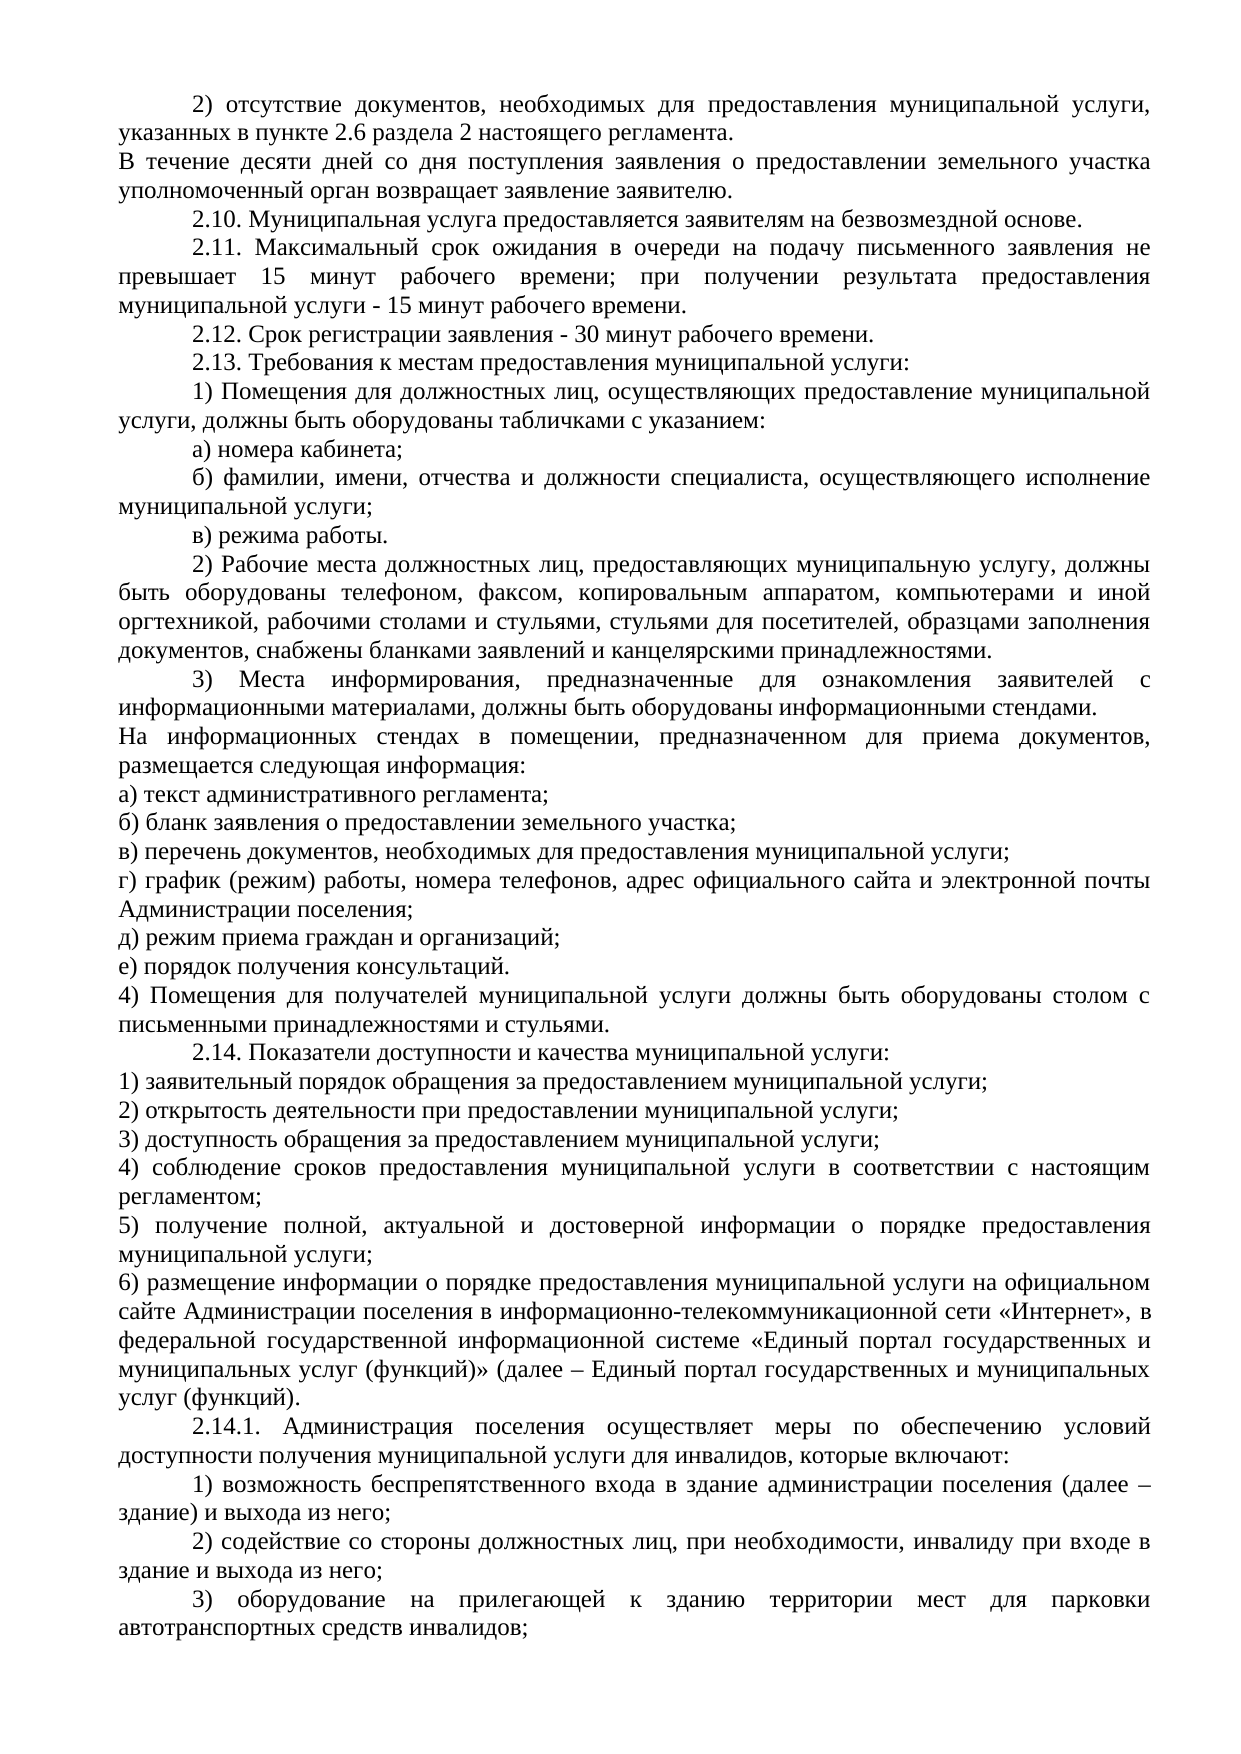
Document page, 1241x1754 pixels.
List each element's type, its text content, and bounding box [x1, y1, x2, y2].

text б) бланк заявления о предоставлении земельного участка; [118, 807, 1152, 836]
text 5) получение полной, актуальной и достоверной информации о порядке предоставления муниципальной услуги; [118, 1210, 1152, 1267]
text 2) открытость деятельности при предоставлении муниципальной услуги; [118, 1095, 1152, 1124]
text 2.13. Требования к местам предоставления муниципальной услуги: [118, 347, 1152, 376]
text г) график (режим) работы, номера телефонов, адрес официального сайта и электронной почты Администрации поселения; [118, 865, 1152, 922]
text в) режима работы. [118, 520, 1152, 549]
text а) текст административного регламента; [118, 779, 1152, 807]
text 2) Рабочие места должностных лиц, предоставляющих муниципальную услугу, должны быть оборудованы телефоном, факсом, копировальным аппаратом, компьютерами и иной оргтехникой, рабочими столами и стульями, стульями для посетителей, образцами заполнения документов, снабжены бланками заявлений и канцелярскими принадлежностями. [118, 549, 1152, 664]
text 6) размещение информации о порядке предоставления муниципальной услуги на официальном сайте Администрации поселения в информационно-телекоммуникационной сети «Интернет», в федеральной государственной информационной системе «Единый портал государственных и муниципальных услуг (функций)» (далее – Единый портал государственных и муниципальных услуг (функций). [118, 1267, 1152, 1411]
text 1) Помещения для должностных лиц, осуществляющих предоставление муниципальной услуги, должны быть оборудованы табличками с указанием: [118, 376, 1152, 434]
text в) перечень документов, необходимых для предоставления муниципальной услуги; [118, 836, 1152, 865]
text 2) отсутствие документов, необходимых для предоставления муниципальной услуги, указанных в пункте 2.6 раздела 2 настоящего регламента. [118, 89, 1152, 146]
text 3) оборудование на прилегающей к зданию территории мест для парковки автотранспортных средств инвалидов; [118, 1584, 1152, 1641]
text б) фамилии, имени, отчества и должности специалиста, осуществляющего исполнение муниципальной услуги; [118, 462, 1152, 520]
text 3) Места информирования, предназначенные для ознакомления заявителей с информационными материалами, должны быть оборудованы информационными стендами. [118, 664, 1152, 721]
text 2.14.1. Администрация поселения осуществляет меры по обеспечению условий доступности получения муниципальной услуги для инвалидов, которые включают: [118, 1411, 1152, 1469]
text 2.11. Максимальный срок ожидания в очереди на подачу письменного заявления не превышает 15 минут рабочего времени; при получении результата предоставления муниципальной услуги - 15 минут рабочего времени. [118, 232, 1152, 319]
text В течение десяти дней со дня поступления заявления о предоставлении земельного участка уполномоченный орган возвращает заявление заявителю. [118, 146, 1152, 204]
text е) порядок получения консультаций. [118, 951, 1152, 980]
text На информационных стендах в помещении, предназначенном для приема документов, размещается следующая информация: [118, 721, 1152, 779]
text 4) Помещения для получателей муниципальной услуги должны быть оборудованы столом с письменными принадлежностями и стульями. [118, 980, 1152, 1037]
text 2.12. Срок регистрации заявления - 30 минут рабочего времени. [118, 319, 1152, 347]
text а) номера кабинета; [118, 434, 1152, 462]
text 2.10. Муниципальная услуга предоставляется заявителям на безвозмездной основе. [118, 204, 1152, 232]
text 1) возможность беспрепятственного входа в здание администрации поселения (далее – здание) и выхода из него; [118, 1469, 1152, 1526]
text 4) соблюдение сроков предоставления муниципальной услуги в соответствии с настоящим регламентом; [118, 1152, 1152, 1210]
text д) режим приема граждан и организаций; [118, 922, 1152, 951]
text 3) доступность обращения за предоставлением муниципальной услуги; [118, 1124, 1152, 1152]
text 1) заявительный порядок обращения за предоставлением муниципальной услуги; [118, 1066, 1152, 1095]
text 2) содействие со стороны должностных лиц, при необходимости, инвалиду при входе в здание и выхода из него; [118, 1526, 1152, 1584]
text 2.14. Показатели доступности и качества муниципальной услуги: [118, 1037, 1152, 1066]
